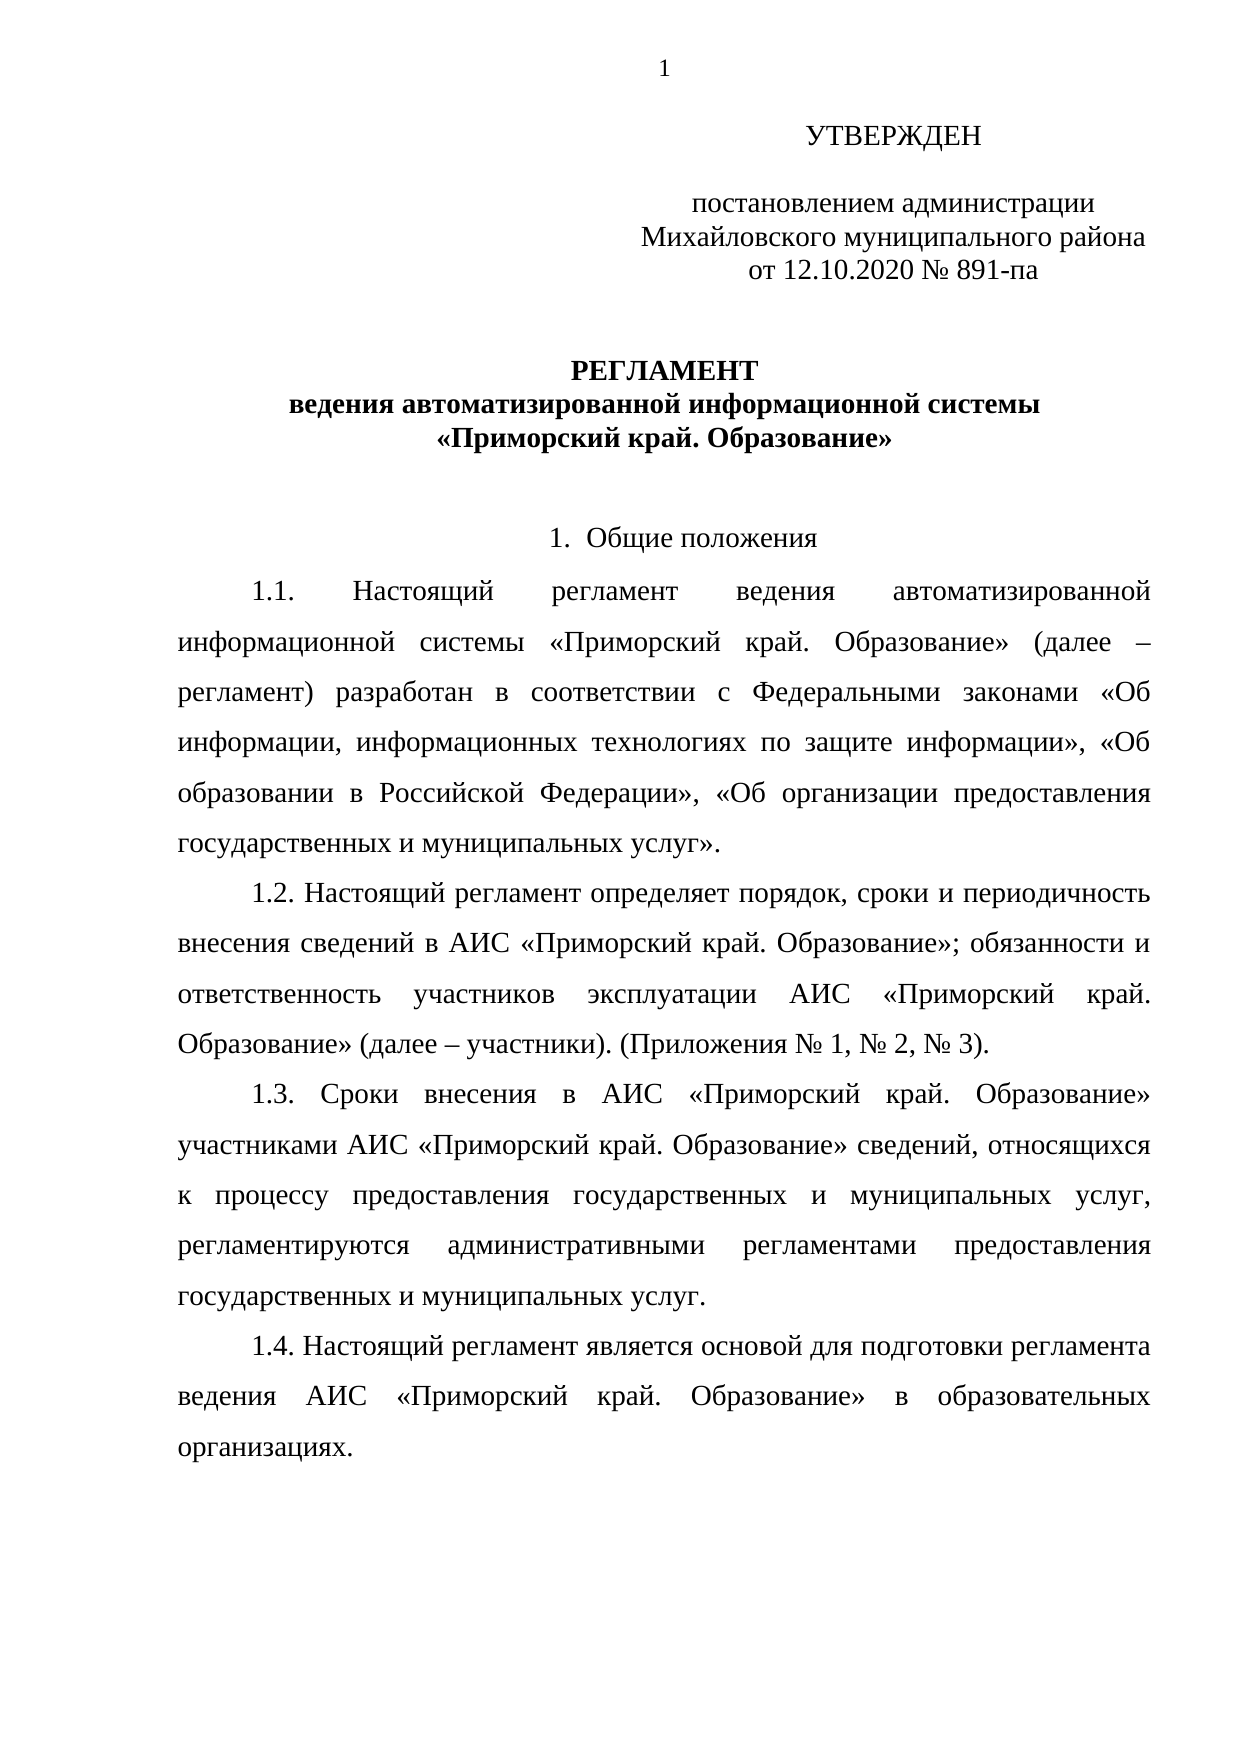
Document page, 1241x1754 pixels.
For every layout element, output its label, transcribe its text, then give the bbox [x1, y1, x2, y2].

text 1.4. Настоящий регламент является основой для подготовки регламента ведения АИС «Приморский край. Образование» в образовательных организациях. [177, 1328, 1152, 1462]
text 1.3. Сроки внесения в АИС «Приморский край. Образование» участниками АИС «Приморский край. Образование» сведений, относящихся к процессу предоставления государственных и муниципальных услуг, регламентируются административными регламентами предоставления государственных и муниципальных услуг. [177, 1077, 1152, 1311]
text «Приморский край. Образование» [177, 420, 1152, 453]
text ведения автоматизированной информационной системы [177, 386, 1152, 420]
text Михайловского муниципального района [635, 219, 1152, 252]
text 1.2. Настоящий регламент определяет порядок, сроки и периодичность внесения сведений в АИС «Приморский край. Образование»; обязанности и ответственность участников эксплуатации АИС «Приморский край. Образование» (далее – участники). (Приложения № 1, № 2, № 3). [177, 875, 1152, 1060]
text 1.1. Настоящий регламент ведения автоматизированной информационной системы «Приморский край. Образование» (далее – регламент) разработан в соответствии с Федеральными законами «Об информации, информационных технологиях по защите информации», «Об образовании в Российской Федерации», «Об организации предоставления государственных и муниципальных услуг». [177, 573, 1152, 858]
list Общие положения [215, 521, 1152, 554]
text РЕГЛАМЕНТ [177, 353, 1152, 386]
text от 12.10.2020 № 891-па [635, 252, 1152, 286]
text УТВЕРЖДЕН [635, 118, 1152, 152]
text постановлением администрации [635, 185, 1152, 219]
